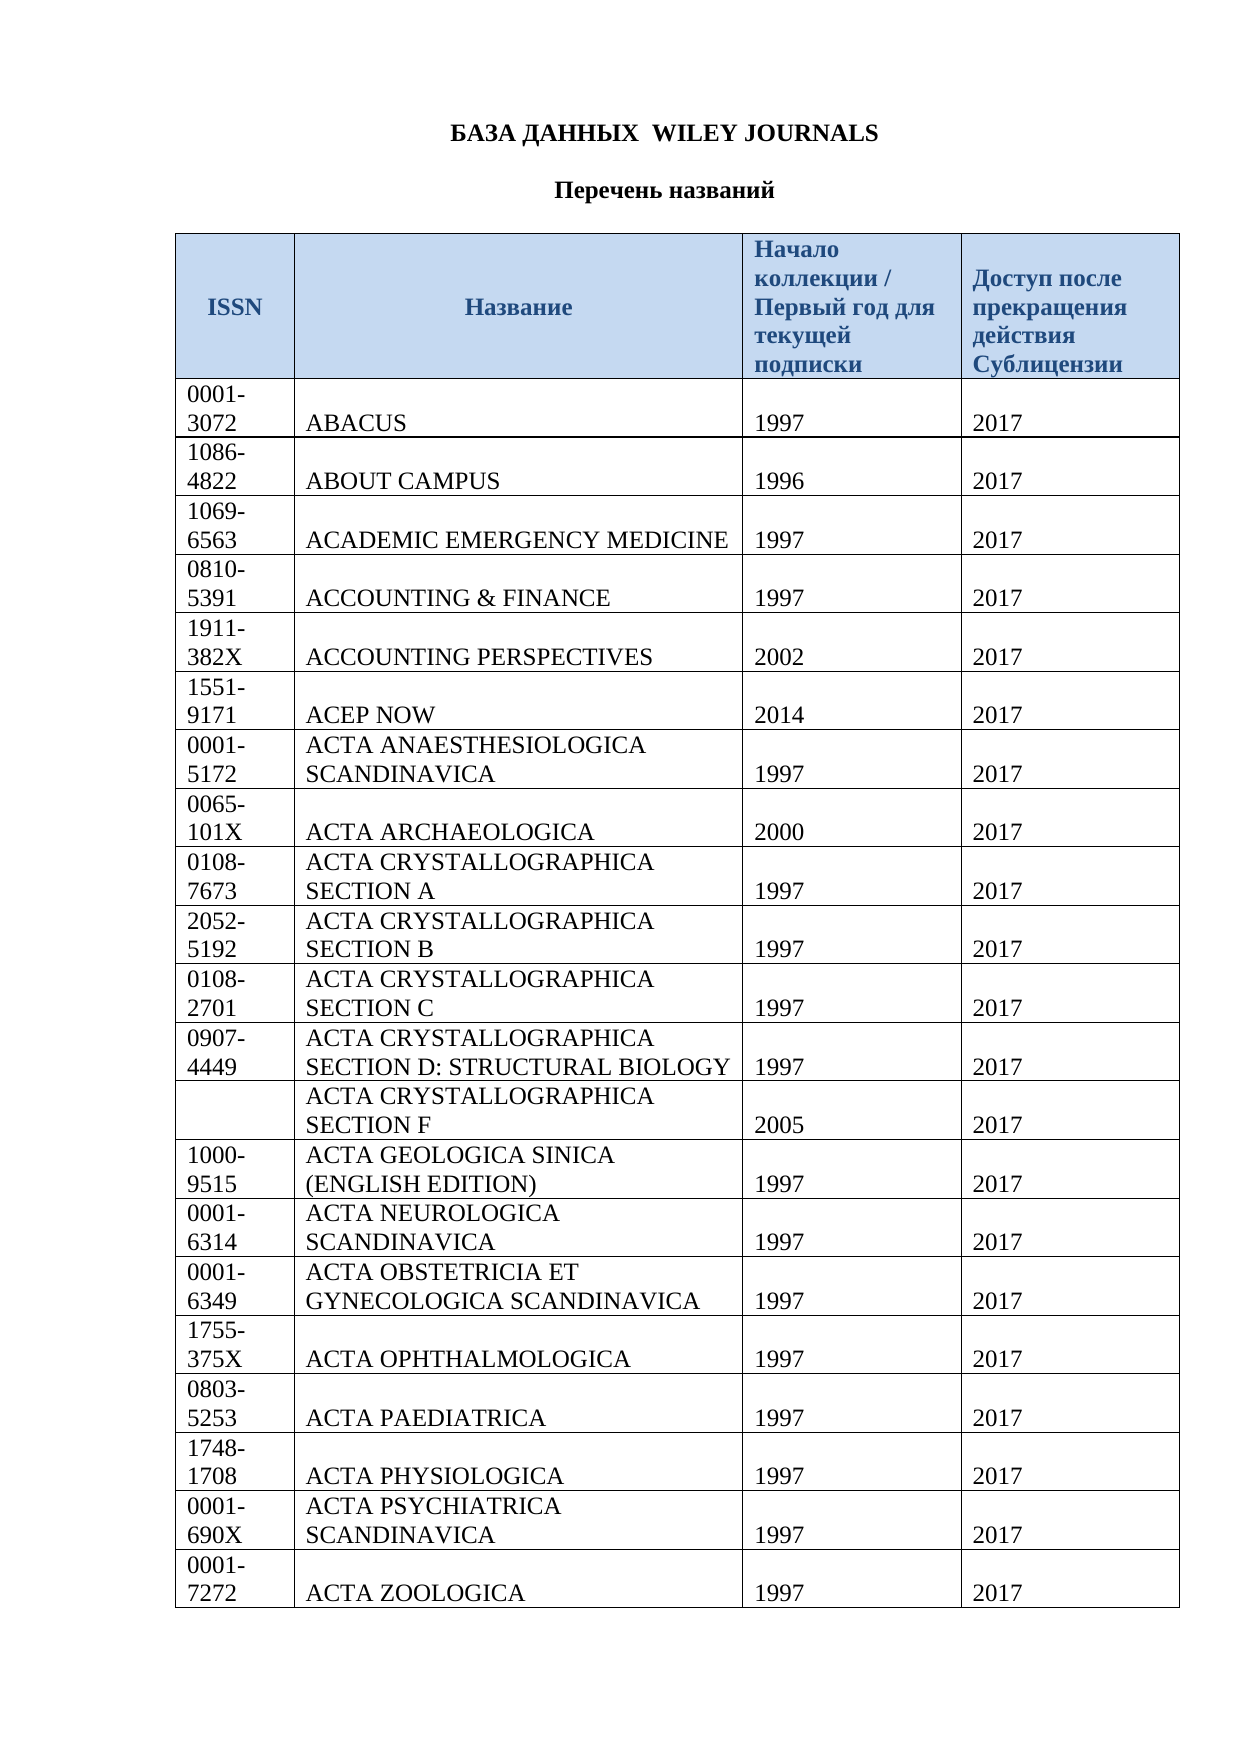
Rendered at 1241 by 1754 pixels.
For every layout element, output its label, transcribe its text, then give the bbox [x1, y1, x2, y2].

table_cell 1997 [743, 1257, 961, 1314]
table_cell ACTA CRYSTALLOGRAPHICA SECTION B [295, 906, 742, 963]
table_cell 2017 [962, 906, 1179, 963]
table_cell 2017 [962, 379, 1179, 436]
table_cell 1997 [743, 1550, 961, 1607]
table_cell 1069-6563 [176, 496, 294, 553]
table_cell 0001-690X [176, 1491, 294, 1549]
table_cell ACTA CRYSTALLOGRAPHICA SECTION C [295, 964, 742, 1022]
table_cell 1551-9171 [176, 672, 294, 729]
table_cell 0108-2701 [176, 964, 294, 1022]
table_cell 2017 [962, 1199, 1179, 1256]
table_cell 2017 [962, 730, 1179, 788]
table_cell 2017 [962, 1316, 1179, 1373]
table_cell ACTA GEOLOGICA SINICA (ENGLISH EDITION) [295, 1140, 742, 1197]
table_cell 2017 [962, 1023, 1179, 1080]
table_header Название [295, 234, 742, 378]
table_cell 2017 [962, 1491, 1179, 1549]
table_cell 1997 [743, 1199, 961, 1256]
table_cell 2000 [743, 789, 961, 846]
table_cell 2052-5192 [176, 906, 294, 963]
table_cell ACTA OPHTHALMOLOGICA [295, 1316, 742, 1373]
table_cell ACADEMIC EMERGENCY MEDICINE [295, 496, 742, 553]
table_cell 0001-6314 [176, 1199, 294, 1256]
table_cell 2017 [962, 555, 1179, 612]
table_cell ABACUS [295, 379, 742, 436]
table_cell 1997 [743, 1491, 961, 1549]
table_cell 2017 [962, 438, 1179, 495]
table_cell 0810-5391 [176, 555, 294, 612]
table_cell 2017 [962, 496, 1179, 553]
table_header ISSN [176, 234, 294, 378]
table_cell [176, 1081, 294, 1139]
table_cell 1000-9515 [176, 1140, 294, 1197]
table_cell ABOUT CAMPUS [295, 438, 742, 495]
table_cell 0001-5172 [176, 730, 294, 788]
table_cell 2014 [743, 672, 961, 729]
table_cell ACTA CRYSTALLOGRAPHICA SECTION F [295, 1081, 742, 1139]
table_cell 2017 [962, 672, 1179, 729]
table_cell 2017 [962, 847, 1179, 905]
table_cell 1755-375X [176, 1316, 294, 1373]
table_cell 0065-101X [176, 789, 294, 846]
table_cell 0907-4449 [176, 1023, 294, 1080]
table_cell 2017 [962, 789, 1179, 846]
table_header Начало коллекции / Первый год для текущей подписки [743, 234, 961, 378]
table_cell 2017 [962, 1550, 1179, 1607]
table_cell ACTA PHYSIOLOGICA [295, 1433, 742, 1490]
table_cell 0001-3072 [176, 379, 294, 436]
table_cell 1997 [743, 496, 961, 553]
table_cell 2017 [962, 1081, 1179, 1139]
table_cell ACTA NEUROLOGICA SCANDINAVICA [295, 1199, 742, 1256]
table_cell 1997 [743, 1023, 961, 1080]
table_cell ACTA ANAESTHESIOLOGICA SCANDINAVICA [295, 730, 742, 788]
table_cell 1997 [743, 379, 961, 436]
table_cell 1997 [743, 906, 961, 963]
table_cell 1997 [743, 1374, 961, 1432]
table_cell 1997 [743, 1433, 961, 1490]
table_cell 1911-382X [176, 613, 294, 671]
text Перечень названий [177, 176, 1152, 204]
table_cell 2017 [962, 1257, 1179, 1314]
table_cell 2017 [962, 1140, 1179, 1197]
table_cell 2017 [962, 613, 1179, 671]
table_cell 1997 [743, 1140, 961, 1197]
table_cell 1997 [743, 964, 961, 1022]
table_header Доступ после прекращения действия Сублицензии [962, 234, 1179, 378]
table_cell ACCOUNTING PERSPECTIVES [295, 613, 742, 671]
table_cell 2002 [743, 613, 961, 671]
table_cell ACTA CRYSTALLOGRAPHICA SECTION A [295, 847, 742, 905]
table_cell ACTA ZOOLOGICA [295, 1550, 742, 1607]
table_cell 2005 [743, 1081, 961, 1139]
table_cell ACTA OBSTETRICIA ET GYNECOLOGICA SCANDINAVICA [295, 1257, 742, 1314]
table_cell ACTA PSYCHIATRICA SCANDINAVICA [295, 1491, 742, 1549]
table_cell 1997 [743, 1316, 961, 1373]
table_cell 0803-5253 [176, 1374, 294, 1432]
table_cell ACTA ARCHAEOLOGICA [295, 789, 742, 846]
text БАЗА ДАННЫХ WILEY JOURNALS [177, 118, 1152, 147]
table_cell ACEP NOW [295, 672, 742, 729]
table_cell ACTA CRYSTALLOGRAPHICA SECTION D: STRUCTURAL BIOLOGY [295, 1023, 742, 1080]
table_cell ACCOUNTING & FINANCE [295, 555, 742, 612]
table_cell 1997 [743, 847, 961, 905]
table_cell 0001-6349 [176, 1257, 294, 1314]
table_cell 2017 [962, 1374, 1179, 1432]
table_cell 0108-7673 [176, 847, 294, 905]
table_cell 0001-7272 [176, 1550, 294, 1607]
table_cell 1748-1708 [176, 1433, 294, 1490]
table_cell 1086-4822 [176, 438, 294, 495]
table_cell 1997 [743, 730, 961, 788]
table_cell ACTA PAEDIATRICA [295, 1374, 742, 1432]
table_cell 1996 [743, 438, 961, 495]
table_cell 2017 [962, 1433, 1179, 1490]
table_cell 2017 [962, 964, 1179, 1022]
table_cell 1997 [743, 555, 961, 612]
